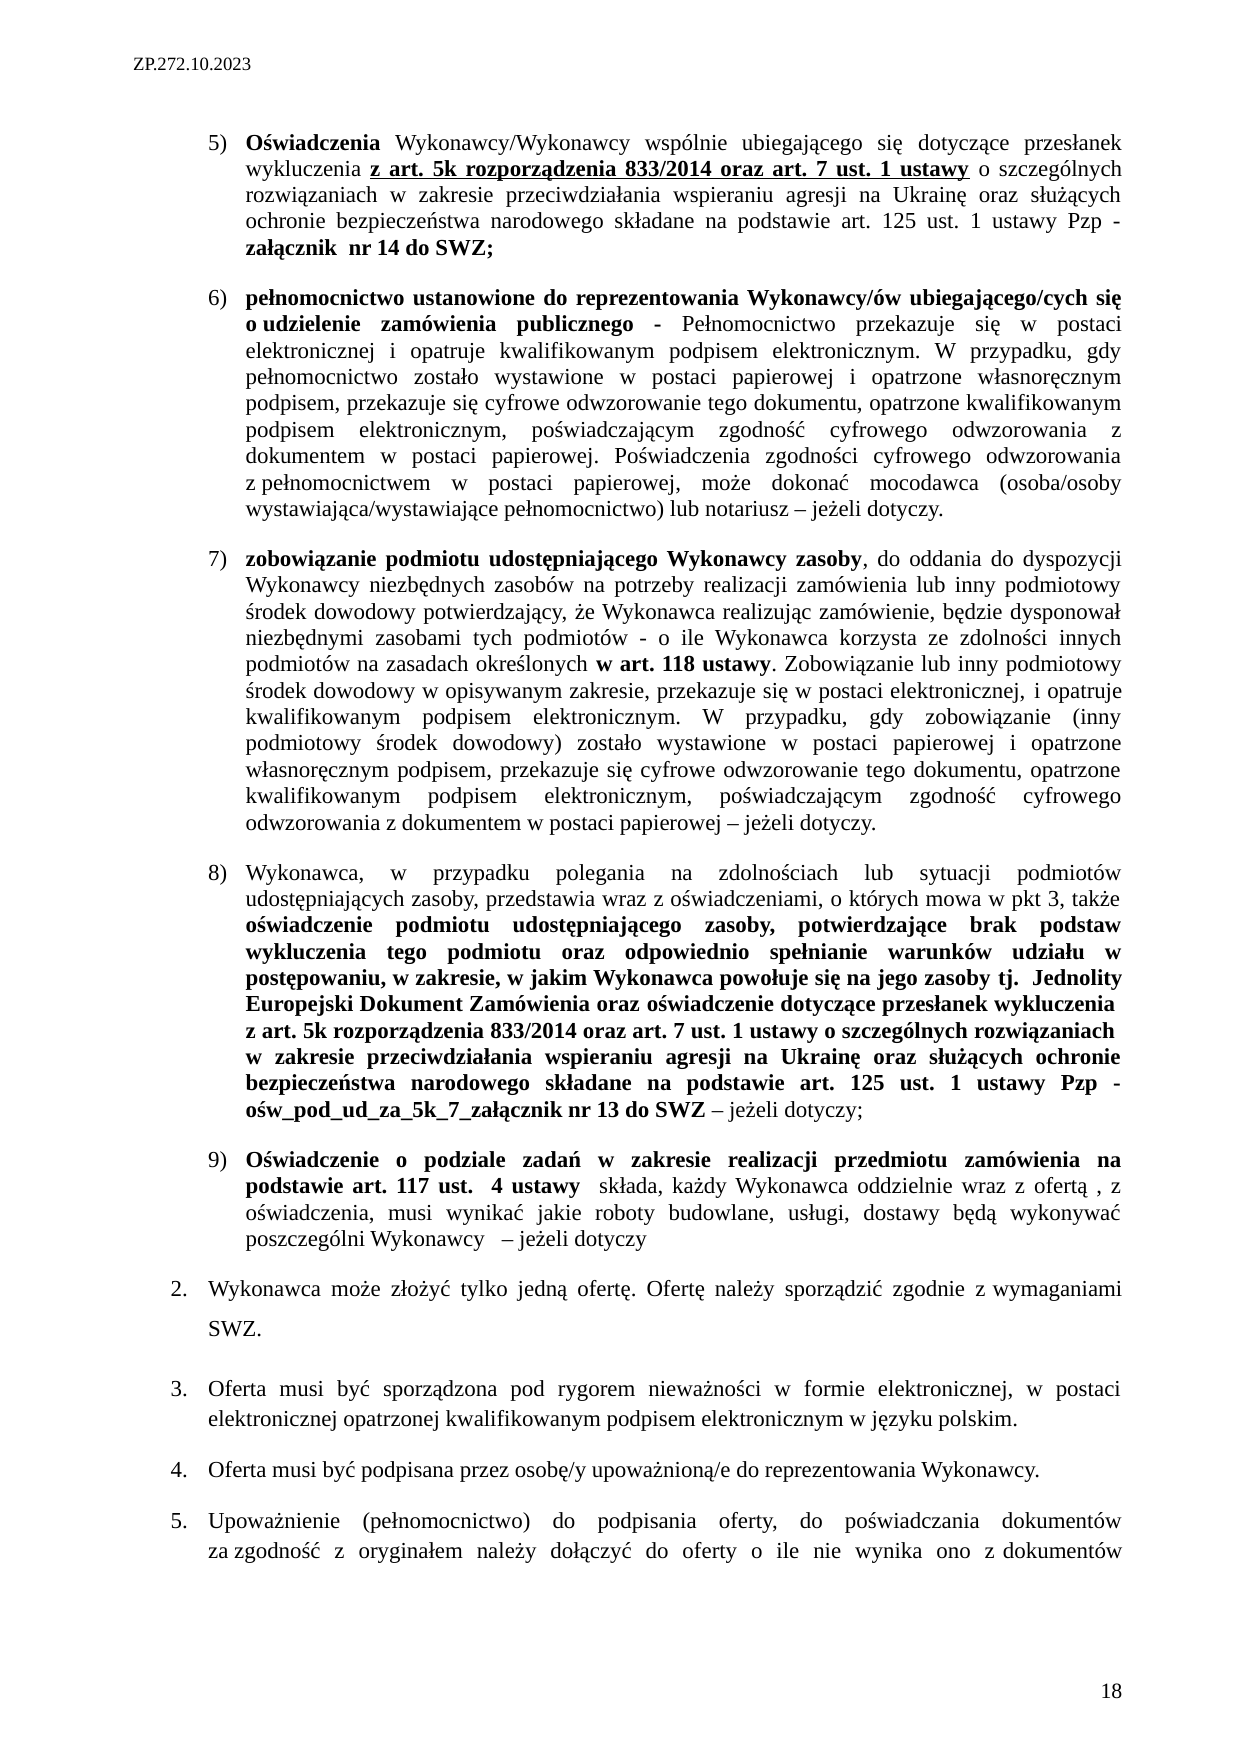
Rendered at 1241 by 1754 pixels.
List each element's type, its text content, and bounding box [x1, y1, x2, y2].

list Oświadczenie o podziale zadań w zakresie realizacji przedmiotu zamówienia na podstawie art. 117 ust. 4 ustawy składa, każdy Wykonawca oddzielnie wraz z ofertą , z oświadczenia, musi wynikać jakie roboty budowlane, usługi, dostawy będą wykonywać poszczególni Wykonawcy – jeżeli dotyczy [208, 1146, 1122, 1251]
list zobowiązanie podmiotu udostępniającego Wykonawcy zasoby, do oddania do dyspozycji Wykonawcy niezbędnych zasobów na potrzeby realizacji zamówienia lub inny podmiotowy środek dowodowy potwierdzający, że Wykonawca realizując zamówienie, będzie dysponował niezbędnymi zasobami tych podmiotów - o ile Wykonawca korzysta ze zdolności innych podmiotów na zasadach określonych w art. 118 ustawy. Zobowiązanie lub inny podmiotowy środek dowodowy w opisywanym zakresie, przekazuje się w postaci elektronicznej, i opatruje kwalifikowanym podpisem elektronicznym. W przypadku, gdy zobowiązanie (inny podmiotowy środek dowodowy) zostało wystawione w postaci papierowej i opatrzone własnoręcznym podpisem, przekazuje się cyfrowe odwzorowanie tego dokumentu, opatrzone kwalifikowanym podpisem elektronicznym, poświadczającym zgodność cyfrowego odwzorowania z dokumentem w postaci papierowej – jeżeli dotyczy. [208, 545, 1122, 835]
list Wykonawca, w przypadku polegania na zdolnościach lub sytuacji podmiotów udostępniających zasoby, przedstawia wraz z oświadczeniami, o których mowa w pkt 3, także oświadczenie podmiotu udostępniającego zasoby, potwierdzające brak podstaw wykluczenia tego podmiotu oraz odpowiednio spełnianie warunków udziału w postępowaniu, w zakresie, w jakim Wykonawca powołuje się na jego zasoby tj. Jednolity Europejski Dokument Zamówienia oraz oświadczenie dotyczące przesłanek wykluczenia z art. 5k rozporządzenia 833/2014 oraz art. 7 ust. 1 ustawy o szczególnych rozwiązaniach w zakresie przeciwdziałania wspieraniu agresji na Ukrainę oraz służących ochronie bezpieczeństwa narodowego składane na podstawie art. 125 ust. 1 ustawy Pzp - ośw_pod_ud_za_5k_7_załącznik nr 13 do SWZ – jeżeli dotyczy; [208, 859, 1122, 1122]
list Oferta musi być sporządzona pod rygorem nieważności w formie elektronicznej, w postaci elektronicznej opatrzonej kwalifikowanym podpisem elektronicznym w języku polskim. [170, 1375, 1122, 1431]
list Oferta musi być podpisana przez osobę/y upoważnioną/e do reprezentowania Wykonawcy. [170, 1456, 1122, 1482]
list Wykonawca może złożyć tylko jedną ofertę. Ofertę należy sporządzić zgodnie z wymaganiami SWZ. [170, 1275, 1122, 1341]
list pełnomocnictwo ustanowione do reprezentowania Wykonawcy/ów ubiegającego/cych się o udzielenie zamówienia publicznego - Pełnomocnictwo przekazuje się w postaci elektronicznej i opatruje kwalifikowanym podpisem elektronicznym. W przypadku, gdy pełnomocnictwo zostało wystawione w postaci papierowej i opatrzone własnoręcznym podpisem, przekazuje się cyfrowe odwzorowanie tego dokumentu, opatrzone kwalifikowanym podpisem elektronicznym, poświadczającym zgodność cyfrowego odwzorowania z dokumentem w postaci papierowej. Poświadczenia zgodności cyfrowego odwzorowania z pełnomocnictwem w postaci papierowej, może dokonać mocodawca (osoba/osoby wystawiająca/wystawiające pełnomocnictwo) lub notariusz – jeżeli dotyczy. [208, 284, 1122, 521]
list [170, 1507, 1122, 1564]
list Oświadczenia Wykonawcy/Wykonawcy wspólnie ubiegającego się dotyczące przesłanek wykluczenia z art. 5k rozporządzenia 833/2014 oraz art. 7 ust. 1 ustawy o szczególnych rozwiązaniach w zakresie przeciwdziałania wspieraniu agresji na Ukrainę oraz służących ochronie bezpieczeństwa narodowego składane na podstawie art. 125 ust. 1 ustawy Pzp - załącznik nr 14 do SWZ; [208, 128, 1122, 260]
